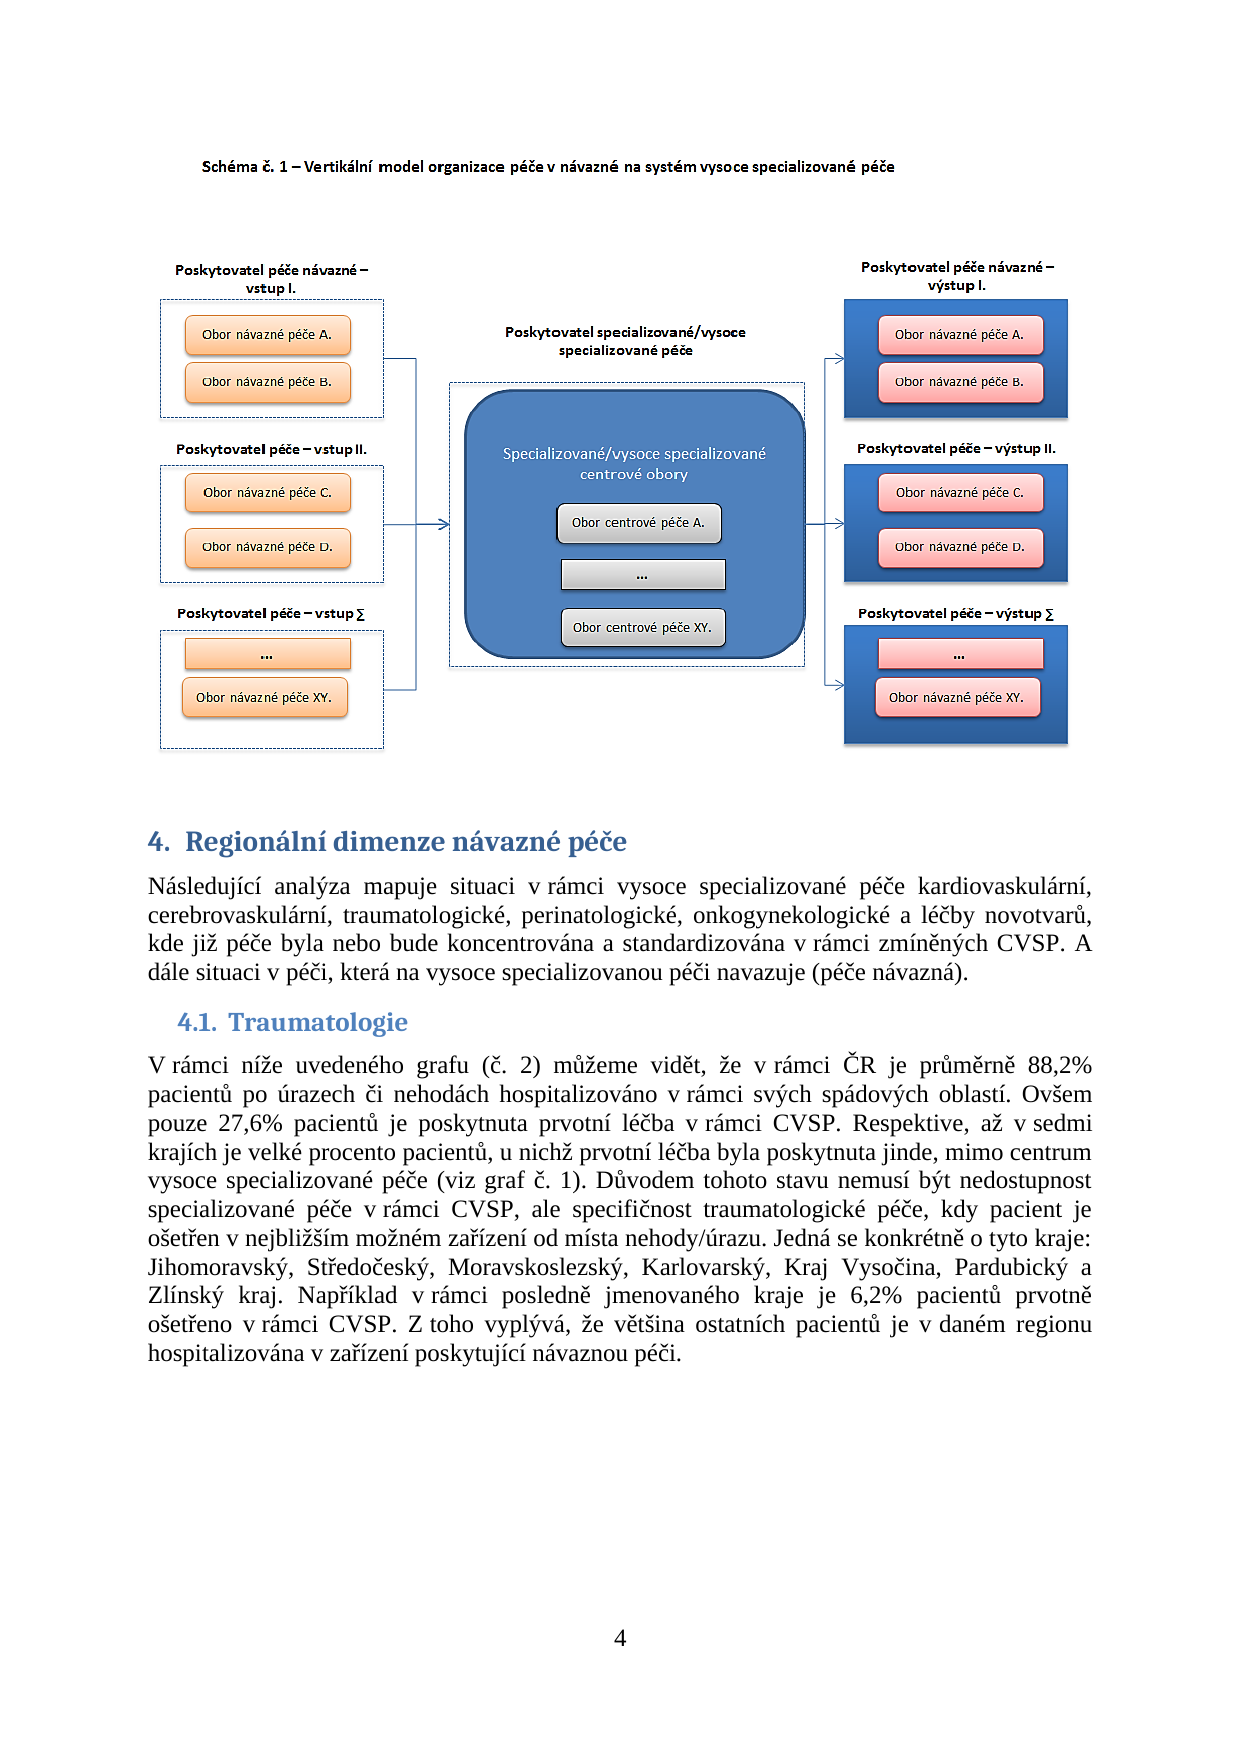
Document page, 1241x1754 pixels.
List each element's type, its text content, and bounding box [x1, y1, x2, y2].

subtitle Traumatologie [177, 1007, 1093, 1038]
text Následující analýza mapuje situaci v rámci vysoce specializované péče kardiovaskulární, cerebrovaskulární, traumatologické, perinatologické, onkogynekologické a léčby novotvarů, kde již péče byla nebo bude koncentrována a standardizována v rámci zmíněných CVSP. A dále situaci v péči, která na vysoce specializovanou péči navazuje (péče návazná). [148, 871, 1093, 986]
subtitle Regionální dimenze návazné péče [148, 825, 1093, 858]
picture [147, 147, 1086, 775]
text V rámci níže uvedeného grafu (č. 2) můžeme vidět, že v rámci ČR je průměrně 88,2% pacientů po úrazech či nehodách hospitalizováno v rámci svých spádových oblastí. Ovšem pouze 27,6% pacientů je poskytnuta prvotní léčba v rámci CVSP. Respektive, až v sedmi krajích je velké procento pacientů, u nichž prvotní léčba byla poskytnuta jinde, mimo centrum vysoce specializované péče (viz graf č. 1). Důvodem tohoto stavu nemusí být nedostupnost specializované péče v rámci CVSP, ale specifičnost traumatologické péče, kdy pacient je ošetřen v nejbližším možném zařízení od místa nehody/úrazu. Jedná se konkrétně o tyto kraje: Jihomoravský, Středočeský, Moravskoslezský, Karlovarský, Kraj Vysočina, Pardubický a Zlínský kraj. Například v rámci posledně jmenovaného kraje je 6,2% pacientů prvotně ošetřeno v rámci CVSP. Z toho vyplývá, že většina ostatních pacientů je v daném regionu hospitalizována v zařízení poskytující návaznou péči. [148, 1051, 1093, 1367]
